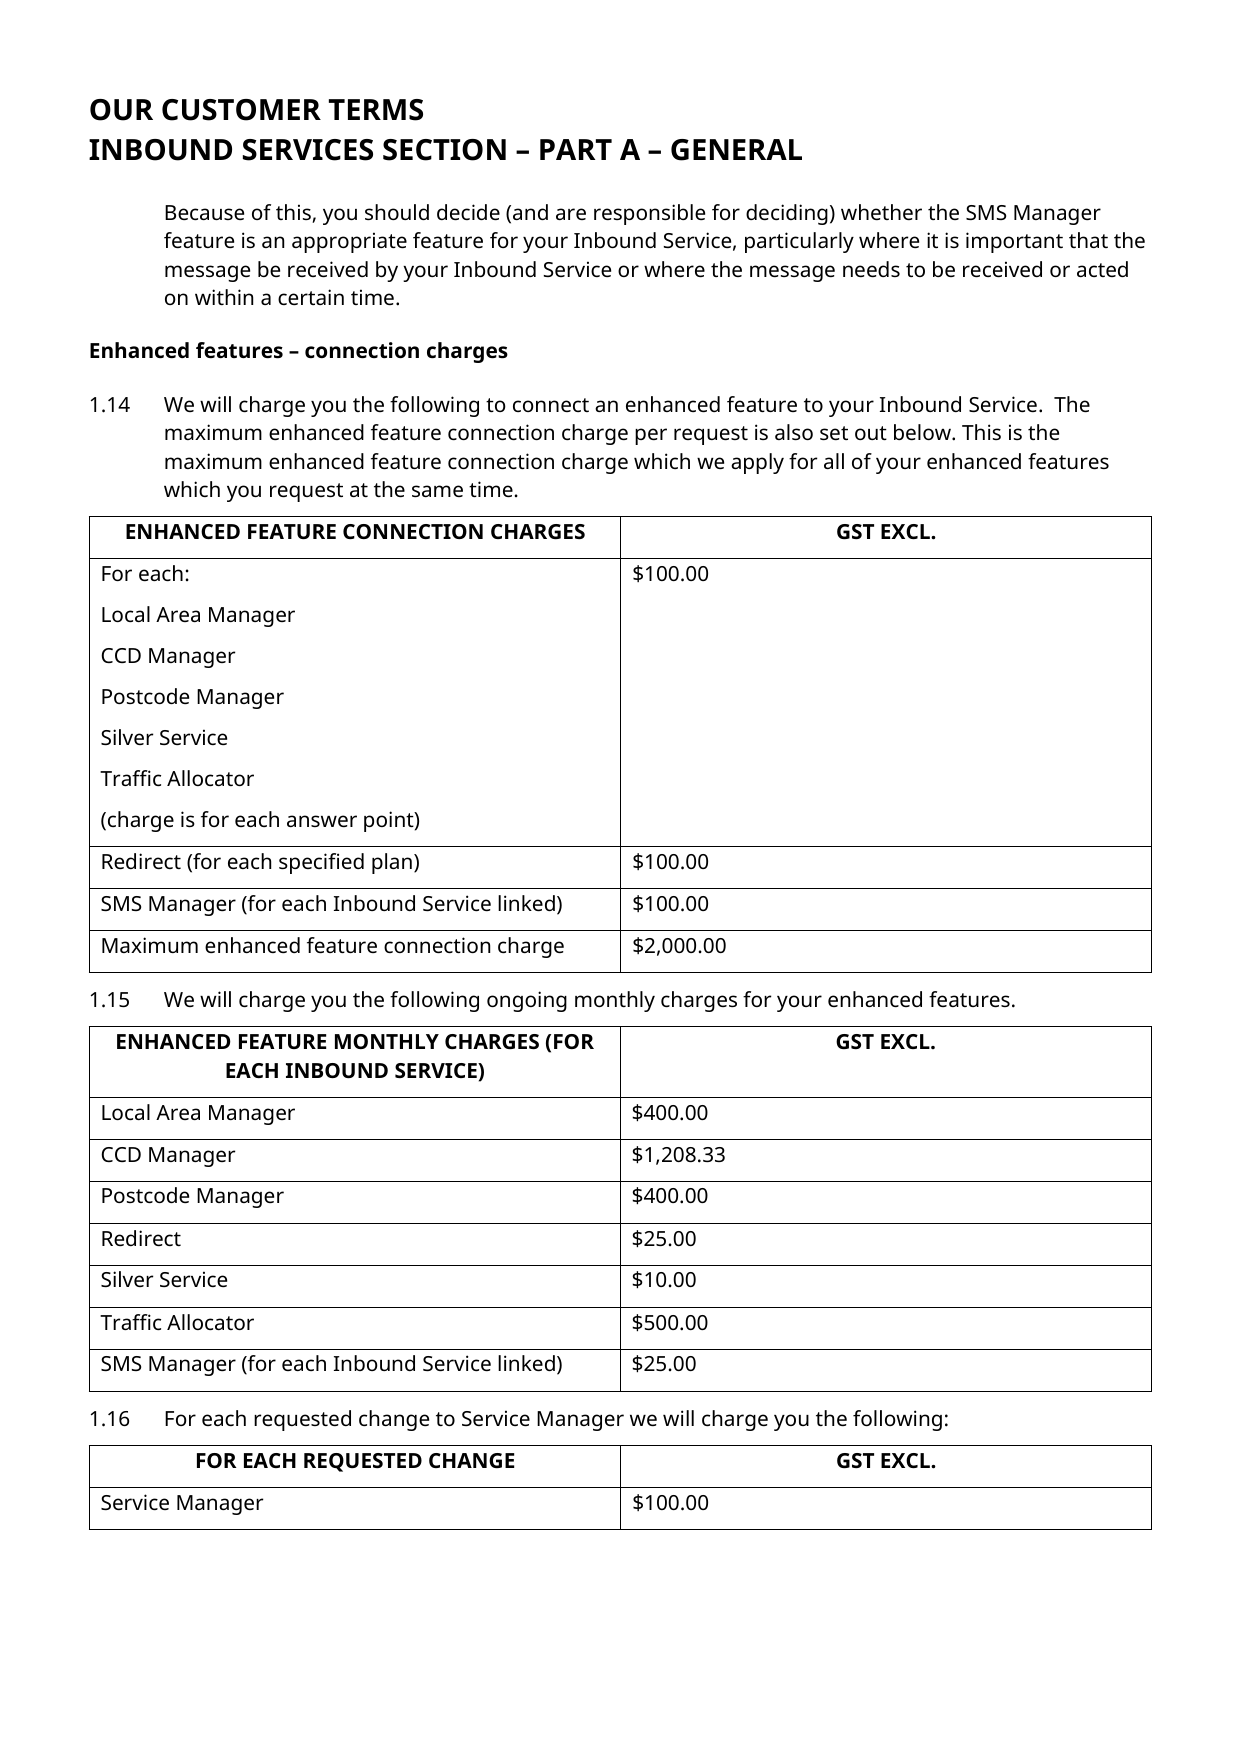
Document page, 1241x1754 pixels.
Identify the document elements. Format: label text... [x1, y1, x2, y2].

table_cell CCD Manager [90, 1140, 620, 1181]
table_cell Maximum enhanced feature connection charge [90, 931, 620, 972]
table_cell Local Area Manager [90, 1098, 620, 1139]
table_cell SMS Manager (for each Inbound Service linked) [90, 1350, 620, 1391]
table_header Enhanced feature monthly charges (for each Inbound Service) [90, 1027, 620, 1097]
table_cell $500.00 [621, 1308, 1151, 1348]
table_cell Service Manager [90, 1488, 620, 1529]
table_cell Silver Service [90, 1266, 620, 1307]
list We will charge you the following ongoing monthly charges for your enhanced features. [89, 985, 1152, 1014]
table_header For each requested change [90, 1446, 620, 1487]
table_cell For each: Local Area Manager CCD Manager Postcode Manager Silver Service Traffic Allocator (charge is for each answer point) [90, 559, 620, 846]
table_cell $25.00 [621, 1350, 1151, 1391]
table_cell Redirect [90, 1224, 620, 1264]
table_header GST excl. [621, 1027, 1151, 1097]
table_header GST excl. [621, 1446, 1151, 1487]
table_cell Postcode Manager [90, 1182, 620, 1223]
table_header GST excl. [621, 517, 1151, 558]
list For each requested change to Service Manager we will charge you the following: [89, 1404, 1152, 1432]
table_cell $1,208.33 [621, 1140, 1151, 1181]
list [89, 198, 1152, 312]
table_cell $100.00 [621, 889, 1151, 930]
table_cell $25.00 [621, 1224, 1151, 1264]
table_cell $400.00 [621, 1182, 1151, 1223]
table_cell $100.00 [621, 847, 1151, 888]
table_cell $100.00 [621, 1488, 1151, 1529]
table_cell SMS Manager (for each Inbound Service linked) [90, 889, 620, 930]
table_cell Traffic Allocator [90, 1308, 620, 1348]
table_header Enhanced feature connection charges [90, 517, 620, 558]
table_cell Redirect (for each specified plan) [90, 847, 620, 888]
table_cell $100.00 [621, 559, 1151, 846]
text Enhanced features – connection charges [89, 337, 1152, 365]
list We will charge you the following to connect an enhanced feature to your Inbound Service. The maximum enhanced feature connection charge per request is also set out below. This is the maximum enhanced feature connection charge which we apply for all of your enhanced features which you request at the same time. [89, 390, 1152, 504]
table_cell $10.00 [621, 1266, 1151, 1307]
table_cell $400.00 [621, 1098, 1151, 1139]
table_cell $2,000.00 [621, 931, 1151, 972]
